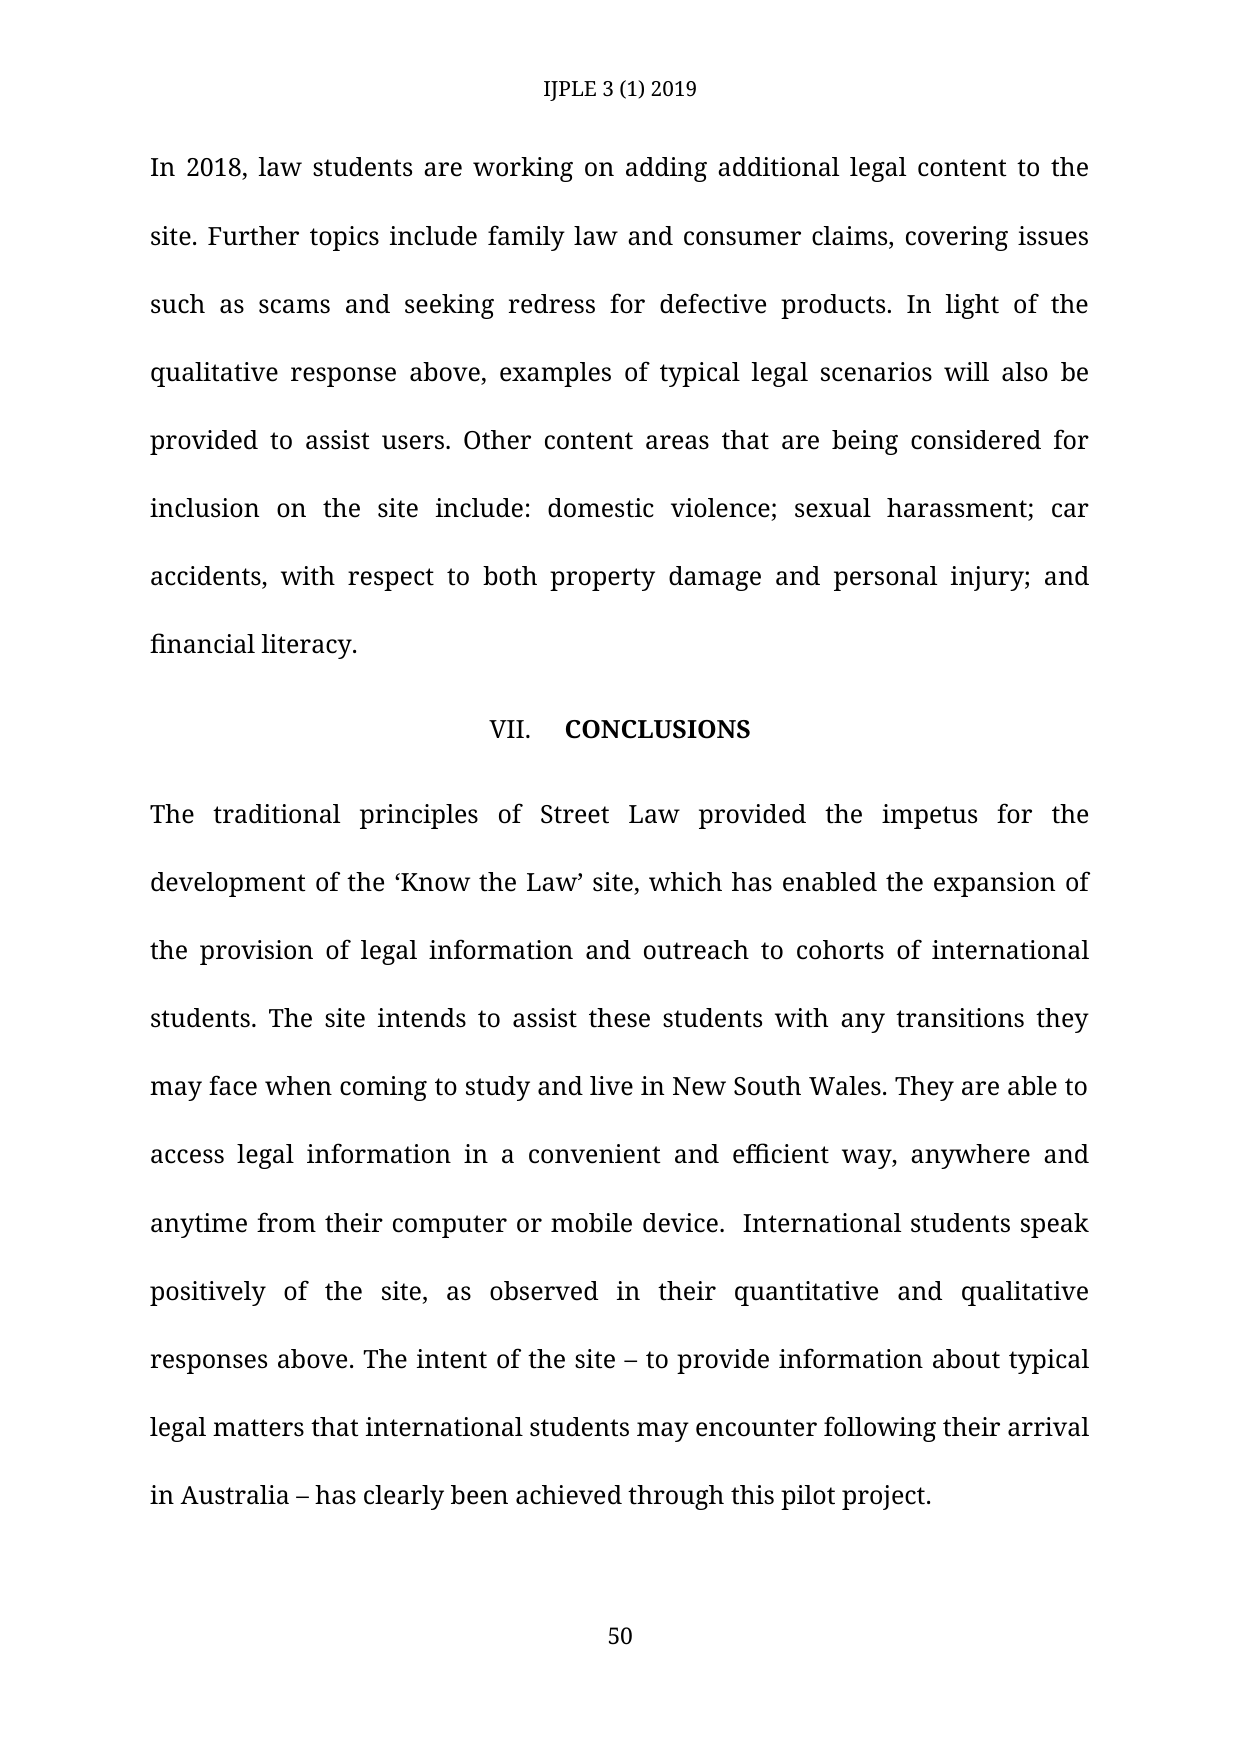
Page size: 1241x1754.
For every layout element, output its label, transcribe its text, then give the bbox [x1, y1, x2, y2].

text In 2018, law students are working on adding additional legal content to the site. Further topics include family law and consumer claims, covering issues such as scams and seeking redress for defective products. In light of the qualitative response above, examples of typical legal scenarios will also be provided to assist users. Other content areas that are being considered for inclusion on the site include: domestic violence; sexual harassment; car accidents, with respect to both property damage and personal injury; and financial literacy. [150, 150, 1090, 661]
text The traditional principles of Street Law provided the impetus for the development of the ‘Know the Law’ site, which has enabled the expansion of the provision of legal information and outreach to cohorts of international students. The site intends to assist these students with any transitions they may face when coming to study and live in New South Wales. They are able to access legal information in a convenient and efficient way, anywhere and anytime from their computer or mobile device. International students speak positively of the site, as observed in their quantitative and qualitative responses above. The intent of the site – to provide information about typical legal matters that international students may encounter following their arrival in Australia – has clearly been achieved through this pilot project. [150, 796, 1090, 1512]
list CONCLUSIONS [150, 712, 1090, 746]
